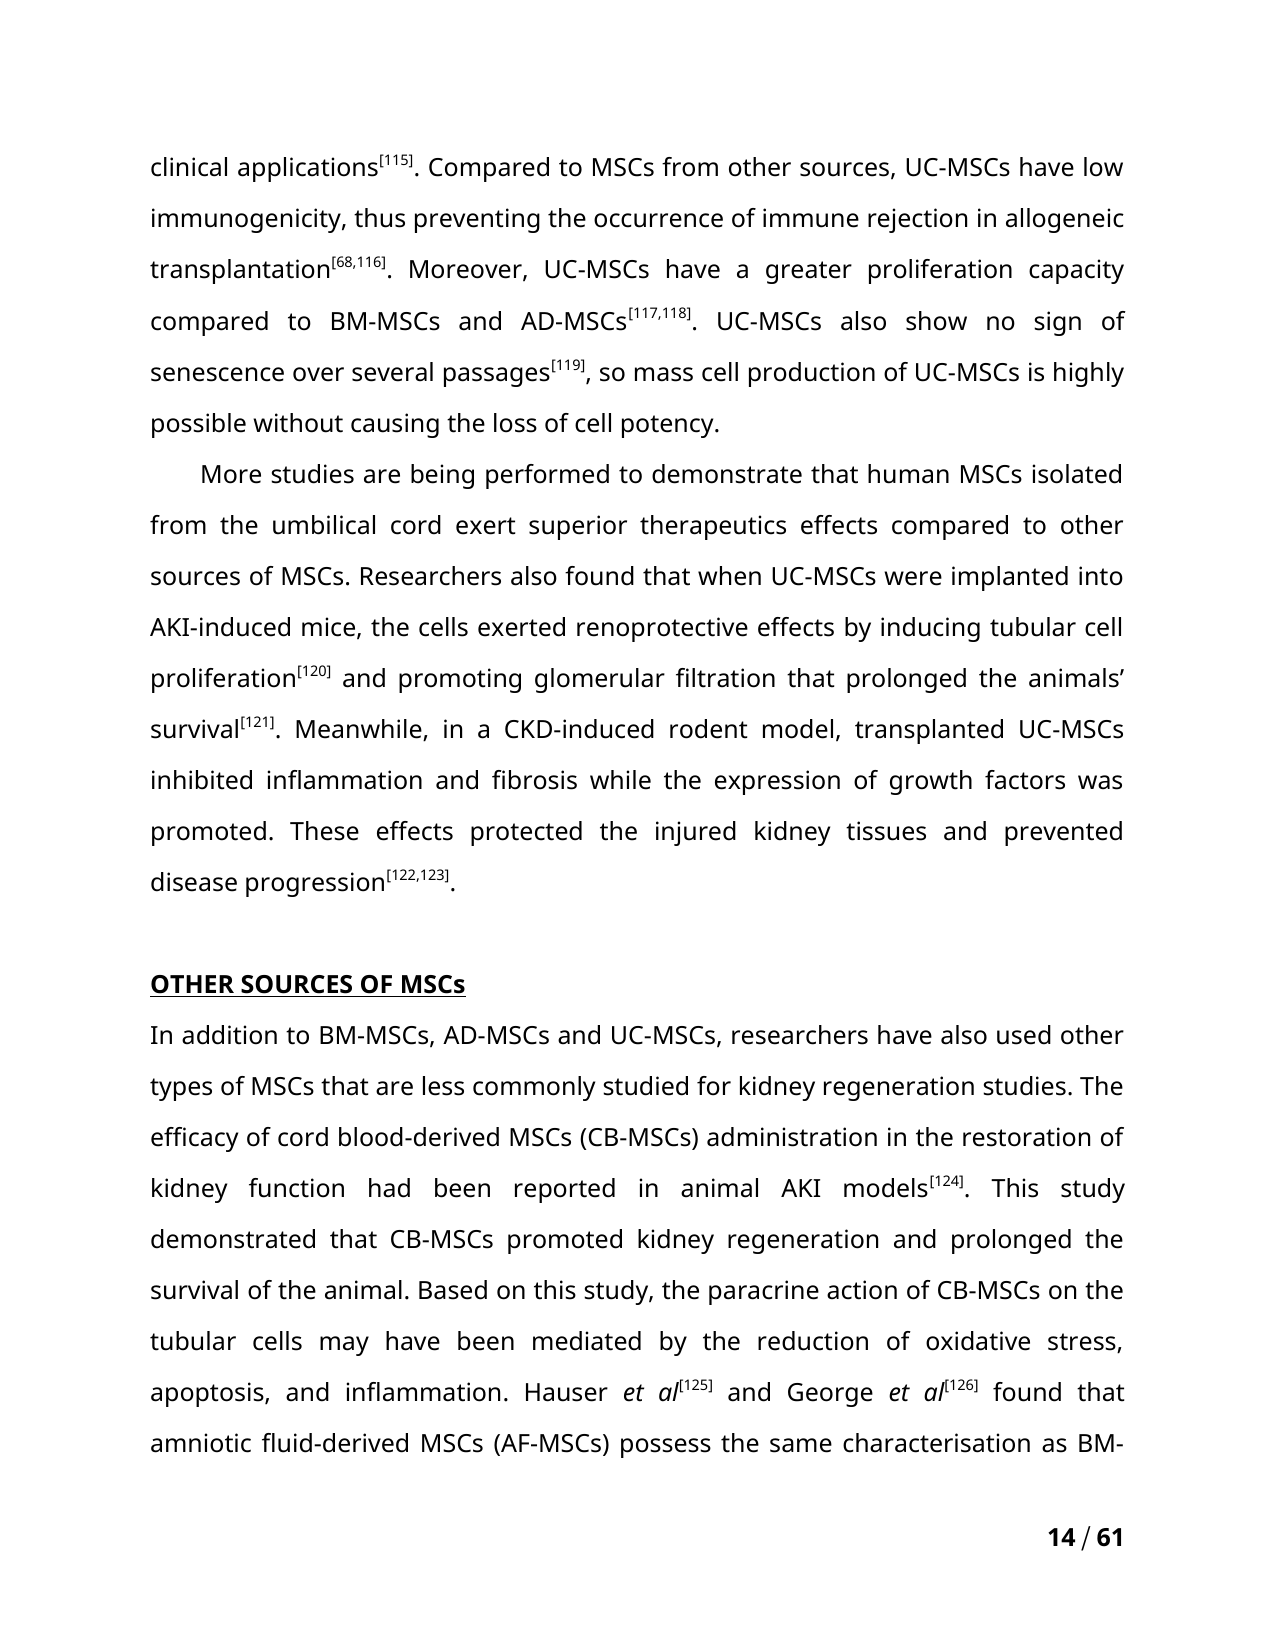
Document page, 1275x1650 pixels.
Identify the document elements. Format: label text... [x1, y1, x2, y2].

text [150, 1018, 1125, 1460]
text OTHER SOURCES OF MSCs [150, 967, 1125, 1001]
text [150, 150, 1125, 439]
text More studies are being performed to demonstrate that human MSCs isolated from the umbilical cord exert superior therapeutics effects compared to other sources of MSCs. Researchers also found that when UC-MSCs were implanted into AKI-induced mice, the cells exerted renoprotective effects by inducing tubular cell proliferation[120] and promoting glomerular filtration that prolonged the animals’ survival[121]. Meanwhile, in a CKD-induced rodent model, transplanted UC-MSCs inhibited inflammation and fibrosis while the expression of growth factors was promoted. These effects protected the injured kidney tissues and prevented disease progression[122,123]. [150, 456, 1125, 899]
